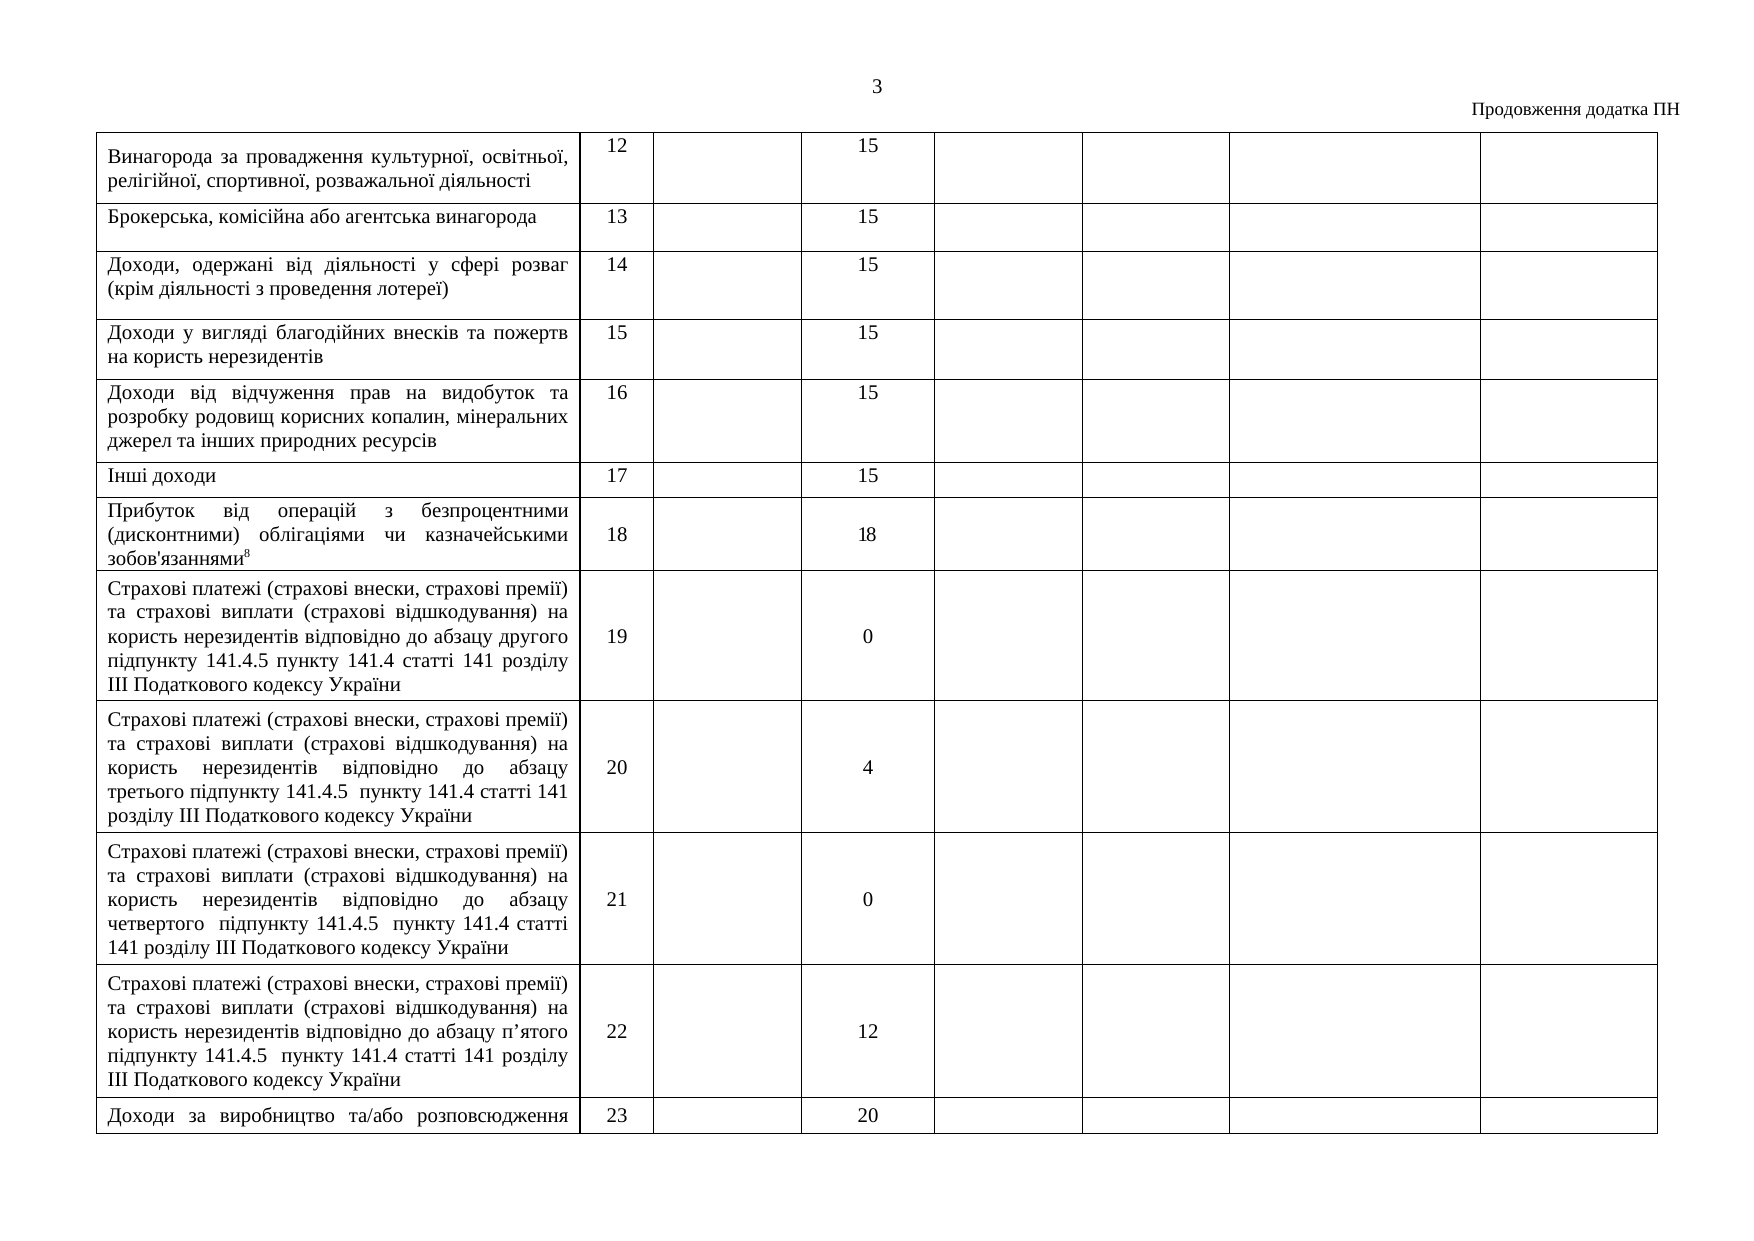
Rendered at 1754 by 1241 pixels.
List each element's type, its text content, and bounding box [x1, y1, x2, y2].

table_cell 17 [581, 463, 653, 497]
table_cell [1481, 463, 1657, 497]
table_cell [654, 463, 801, 497]
table_cell [1083, 498, 1229, 570]
table_cell Доходи у вигляді благодійних внесків та пожертв на користь нерезидентів [97, 320, 579, 379]
table_cell [1230, 571, 1480, 700]
table_cell [1481, 701, 1657, 832]
table_cell 14 [581, 252, 653, 319]
table_cell [1230, 204, 1480, 251]
table_cell [1230, 133, 1480, 202]
table_cell 15 [802, 204, 934, 251]
table_cell [935, 320, 1082, 379]
table_cell [1083, 571, 1229, 700]
table_cell 15 [802, 463, 934, 497]
table_cell [1481, 498, 1657, 570]
table_cell [654, 1098, 801, 1133]
table_cell [1083, 833, 1229, 964]
table_cell Страхові платежі (страхові внески, страхові премії) та страхові виплати (страхові відшкодування) на користь нерезидентів відповідно до абзацу другого підпункту 141.4.5 пункту 141.4 статті 141 розділу ІІІ Податкового кодексу України [97, 571, 579, 700]
table_cell Інші доходи [97, 463, 579, 497]
table_cell [1230, 463, 1480, 497]
table_cell [654, 571, 801, 700]
table_cell 12 [802, 965, 934, 1097]
table_cell 15 [581, 320, 653, 379]
table_cell [1481, 571, 1657, 700]
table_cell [97, 1098, 579, 1133]
table_cell [1481, 133, 1657, 202]
table_cell 4 [802, 701, 934, 832]
table_cell [1083, 204, 1229, 251]
table_cell [1230, 833, 1480, 964]
table_cell [654, 252, 801, 319]
table_cell [935, 380, 1082, 462]
table_cell [1083, 380, 1229, 462]
table_cell 20 [802, 1098, 934, 1133]
table_cell [1230, 498, 1480, 570]
table_cell 15 [802, 380, 934, 462]
table_cell Страхові платежі (страхові внески, страхові премії) та страхові виплати (страхові відшкодування) на користь нерезидентів відповідно до абзацу п’ятого підпункту 141.4.5 пункту 141.4 статті 141 розділу ІІІ Податкового кодексу України [97, 965, 579, 1097]
table_cell [1481, 380, 1657, 462]
table_cell [1230, 701, 1480, 832]
table_cell 13 [581, 204, 653, 251]
table_cell [935, 571, 1082, 700]
table_cell 15 [802, 320, 934, 379]
table_cell [1230, 1098, 1480, 1133]
table_cell 12 [581, 133, 653, 202]
table_cell [654, 204, 801, 251]
table_cell 20 [581, 701, 653, 832]
table_cell 21 [581, 833, 653, 964]
table_cell [935, 252, 1082, 319]
table_cell [1481, 965, 1657, 1097]
table_cell [1481, 1098, 1657, 1133]
table_cell [1230, 252, 1480, 319]
table_cell 22 [581, 965, 653, 1097]
table_cell [1481, 833, 1657, 964]
table_cell [935, 204, 1082, 251]
table_cell 18 [581, 498, 653, 570]
table_cell [1083, 133, 1229, 202]
table_cell [654, 320, 801, 379]
table_cell [1230, 320, 1480, 379]
table_cell [1083, 463, 1229, 497]
table_cell [654, 380, 801, 462]
table_cell [935, 701, 1082, 832]
table_cell [935, 133, 1082, 202]
table_cell [1083, 965, 1229, 1097]
table_cell [1083, 1098, 1229, 1133]
table_cell [935, 498, 1082, 570]
table_cell [1083, 701, 1229, 832]
table_cell 0 [802, 833, 934, 964]
table_cell [1481, 204, 1657, 251]
table_cell 15 [802, 133, 934, 202]
table_cell [654, 498, 801, 570]
table_cell Доходи, одержані від діяльності у сфері розваг (крім діяльності з проведення лотереї) [97, 252, 579, 319]
table_cell [935, 965, 1082, 1097]
table_cell [935, 463, 1082, 497]
table_cell 23 [581, 1098, 653, 1133]
table_cell [935, 1098, 1082, 1133]
table_cell Страхові платежі (страхові внески, страхові премії) та страхові виплати (страхові відшкодування) на користь нерезидентів відповідно до абзацу четвертого підпункту 141.4.5 пункту 141.4 статті 141 розділу ІІІ Податкового кодексу України [97, 833, 579, 964]
table_cell [1481, 252, 1657, 319]
table_cell [654, 833, 801, 964]
table_cell 15 [802, 252, 934, 319]
table_cell [1083, 320, 1229, 379]
table_cell [1481, 320, 1657, 379]
table_cell 19 [581, 571, 653, 700]
table_cell Страхові платежі (страхові внески, страхові премії) та страхові виплати (страхові відшкодування) на користь нерезидентів відповідно до абзацу третього підпункту 141.4.5 пункту 141.4 статті 141 розділу ІІІ Податкового кодексу України [97, 701, 579, 832]
table_cell 0 [802, 571, 934, 700]
table_cell [654, 701, 801, 832]
table_cell [935, 833, 1082, 964]
table_cell Прибуток від операцій з безпроцентними (дисконтними) облігаціями чи казначейськими зобов'язаннями8 [97, 498, 579, 570]
table_cell Винагорода за провадження культурної, освітньої, релігійної, спортивної, розважальної діяльності [97, 133, 579, 202]
table_cell Доходи від відчуження прав на видобуток та розробку родовищ корисних копалин, мінеральних джерел та інших природних ресурсів [97, 380, 579, 462]
table_cell 18 [802, 498, 934, 570]
table_cell [1083, 252, 1229, 319]
table_cell [1230, 965, 1480, 1097]
table_cell [654, 965, 801, 1097]
table_cell [1230, 380, 1480, 462]
table_cell Брокерська, комісійна або агентська винагорода [97, 204, 579, 251]
table_cell [654, 133, 801, 202]
table_cell 16 [581, 380, 653, 462]
